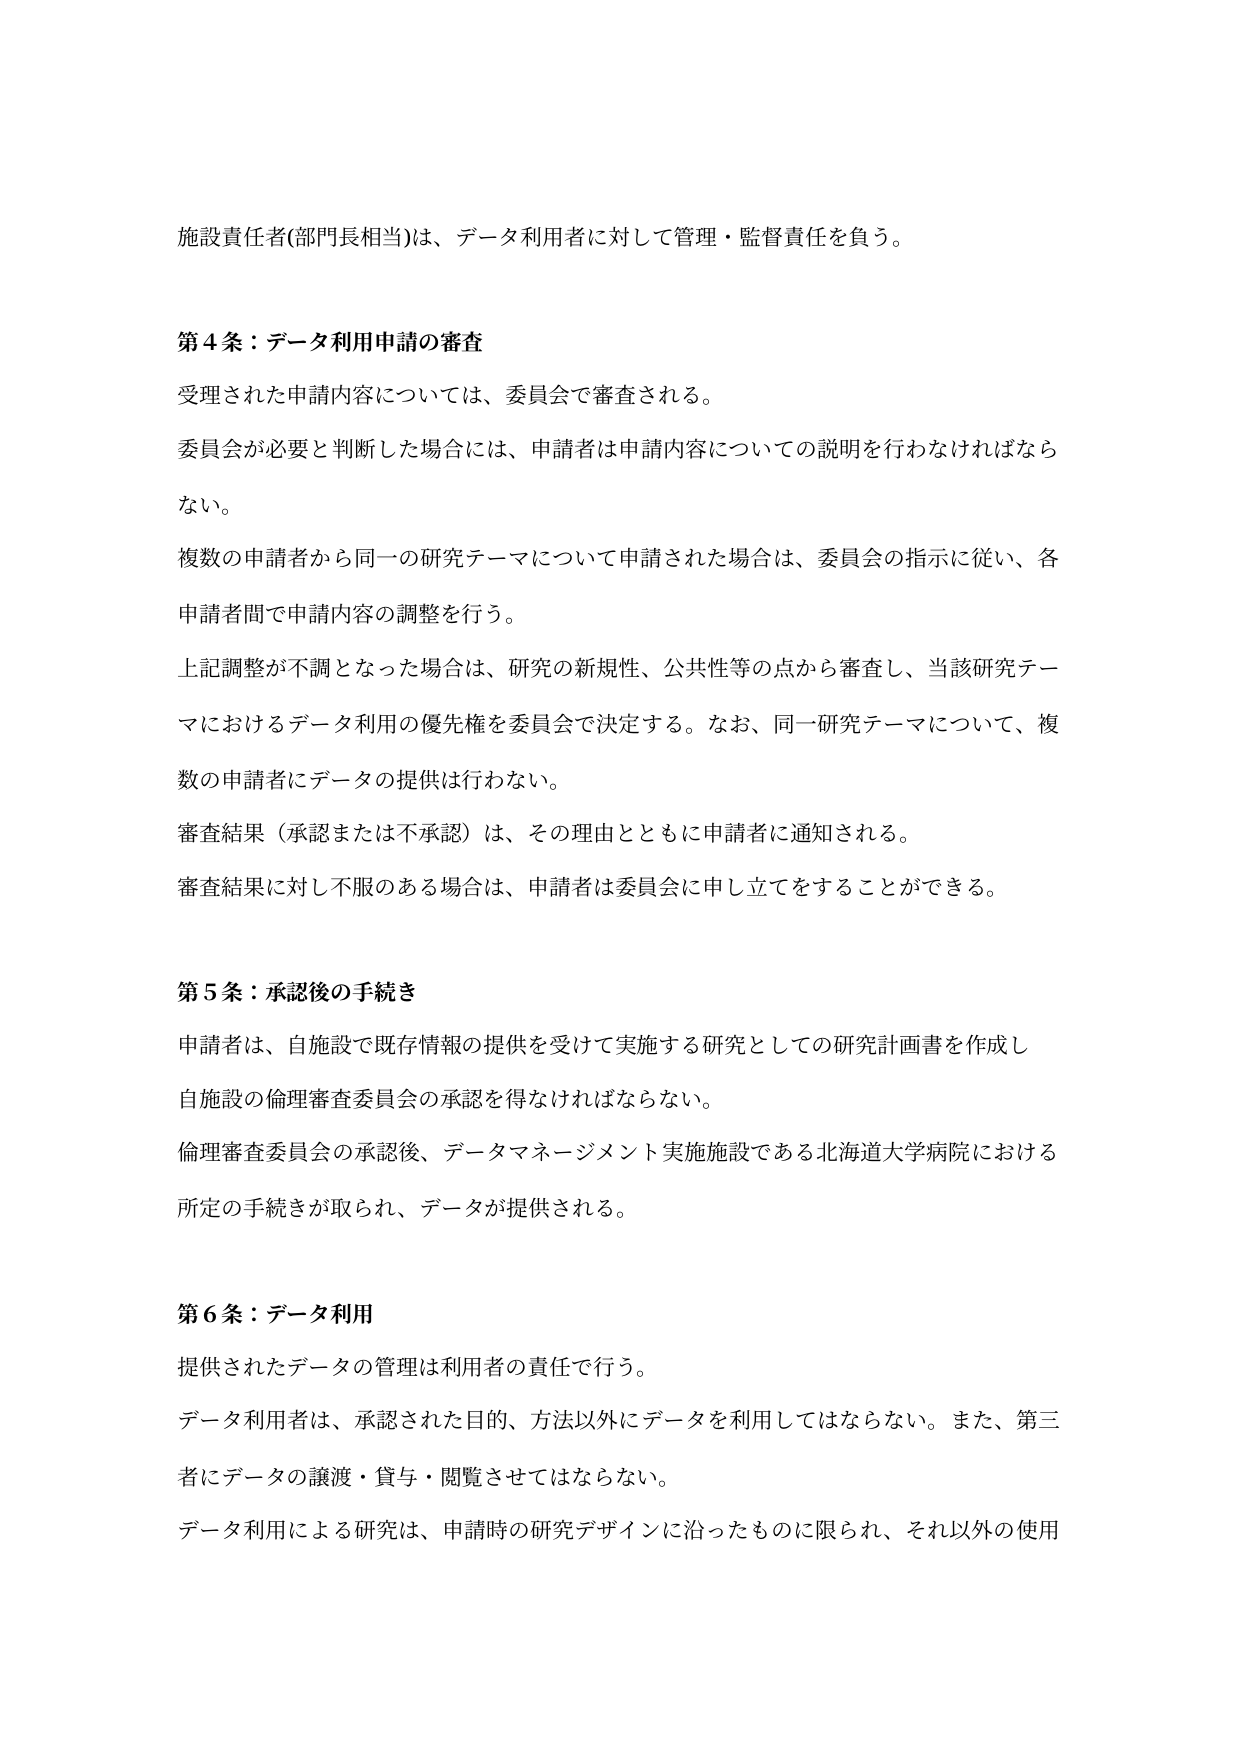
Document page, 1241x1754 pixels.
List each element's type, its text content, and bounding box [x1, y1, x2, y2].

text 委員会が必要と判断した場合には、申請者は申請内容についての説明を行わなければならない。 [177, 429, 1063, 523]
text 提供されたデータの管理は利用者の責任で行う。 [177, 1347, 1063, 1385]
text 自施設の倫理審査委員会の承認を得なければならない。 [177, 1079, 1063, 1116]
text データ利用者は、承認された目的、方法以外にデータを利用してはならない。また、第三者にデータの譲渡・貸与・閲覧させてはならない。 [177, 1400, 1063, 1494]
text 第５条：承認後の手続き [177, 972, 1063, 1010]
text 上記調整が不調となった場合は、研究の新規性、公共性等の点から審査し、当該研究テーマにおけるデータ利用の優先権を委員会で決定する。なお、同一研究テーマについて、複数の申請者にデータの提供は行わない。 [177, 648, 1063, 798]
text 審査結果に対し不服のある場合は、申請者は委員会に申し立てをすることができる。 [177, 867, 1063, 904]
text 施設責任者(部門長相当)は、データ利用者に対して管理・監督責任を負う。 [177, 217, 1063, 254]
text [177, 1510, 1063, 1547]
text 審査結果（承認または不承認）は、その理由とともに申請者に通知される。 [177, 813, 1063, 851]
text 申請者は、自施設で既存情報の提供を受けて実施する研究としての研究計画書を作成し [177, 1026, 1063, 1063]
text 第４条：データ利用申請の審査 [177, 322, 1063, 360]
text 倫理審査委員会の承認後、データマネージメント実施施設である北海道大学病院における所定の手続きが取られ、データが提供される。 [177, 1132, 1063, 1226]
text 受理された申請内容については、委員会で審査される。 [177, 376, 1063, 413]
text 第６条：データ利用 [177, 1294, 1063, 1331]
text 複数の申請者から同一の研究テーマについて申請された場合は、委員会の指示に従い、各申請者間で申請内容の調整を行う。 [177, 538, 1063, 632]
